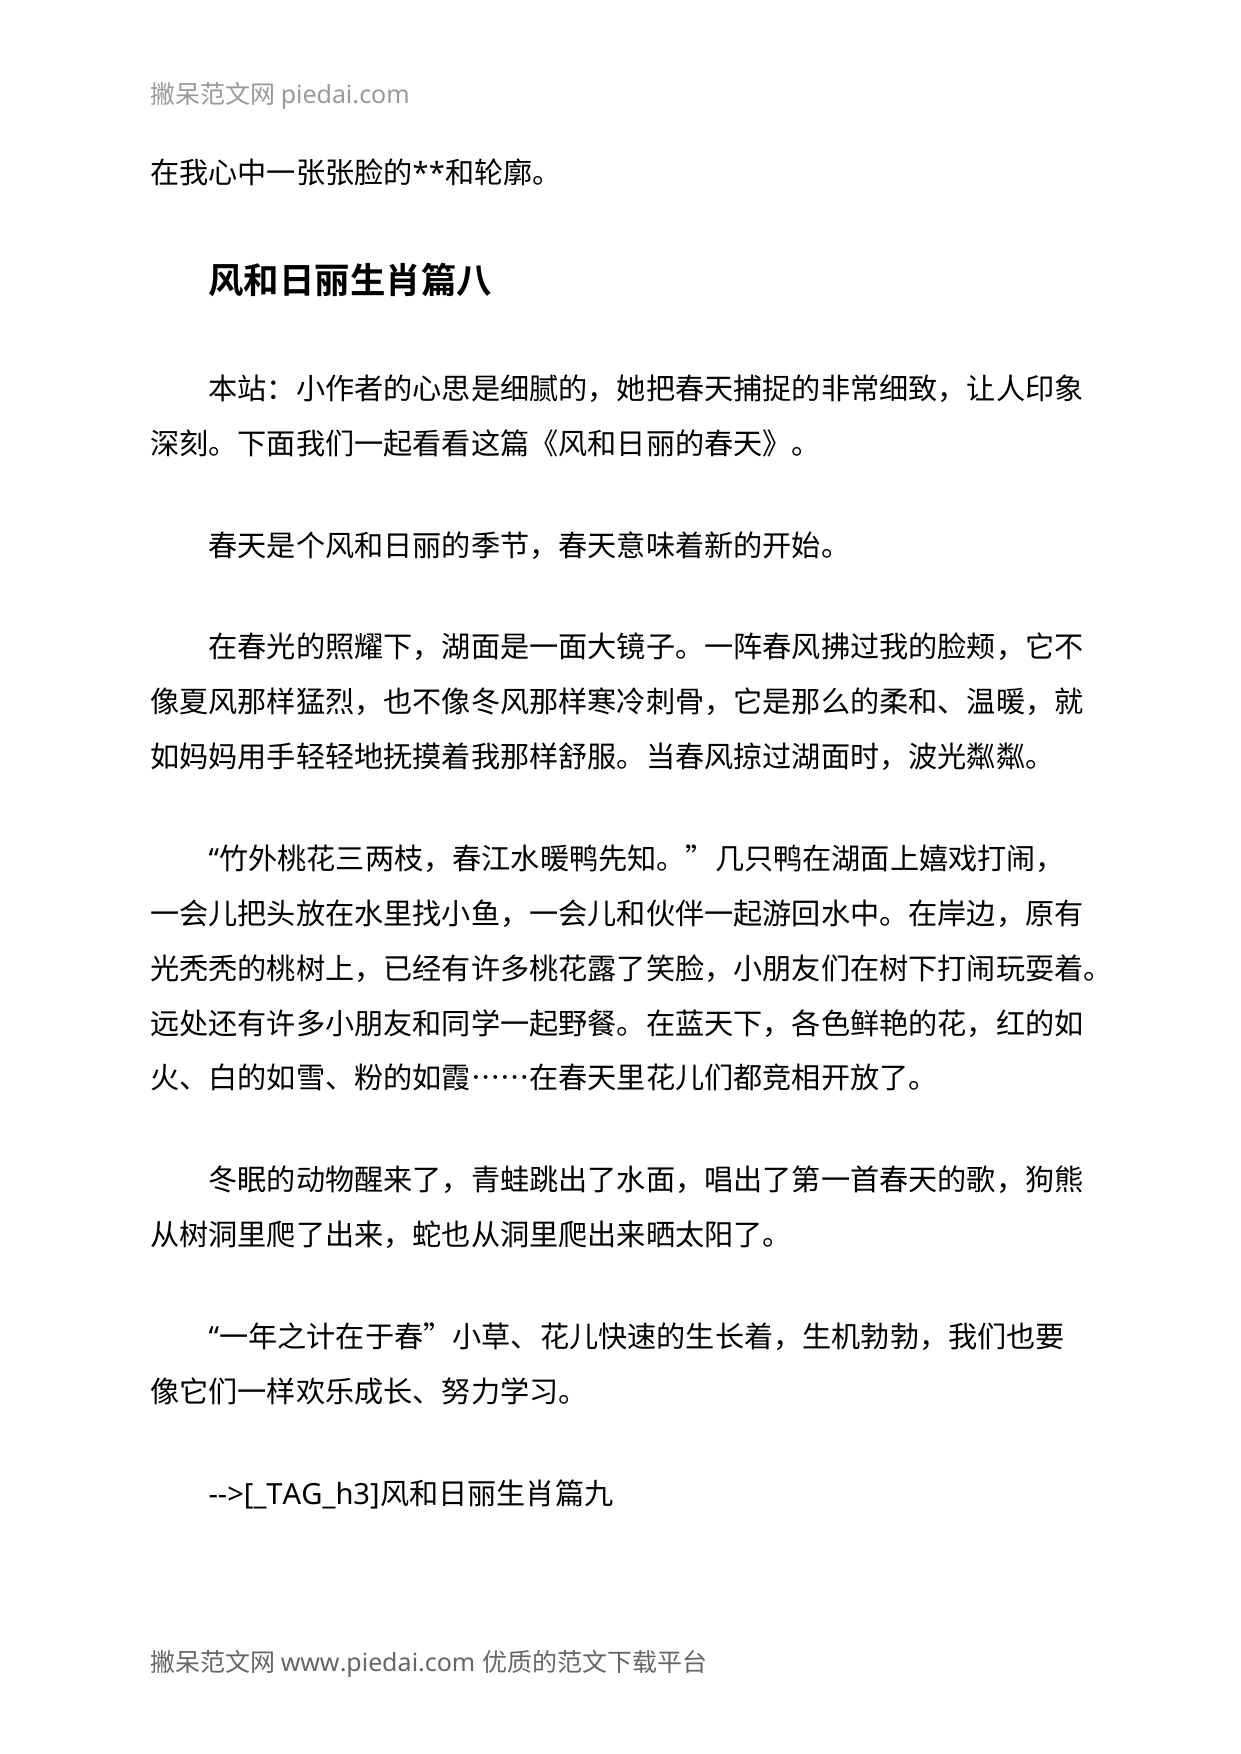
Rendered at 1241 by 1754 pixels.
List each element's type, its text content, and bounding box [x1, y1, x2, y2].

text -->[_TAG_h3]风和日丽生肖篇九 [150, 1470, 1090, 1513]
text 在春光的照耀下，湖面是一面大镜子。一阵春风拂过我的脸颊，它不像夏风那样猛烈，也不像冬风那样寒冷刺骨，它是那么的柔和、温暖，就如妈妈用手轻轻地抚摸着我那样舒服。当春风掠过湖面时，波光粼粼。 [150, 624, 1090, 776]
text 本站：小作者的心思是细腻的，她把春天捕捉的非常细致，让人印象深刻。下面我们一起看看这篇《风和日丽的春天》。 [150, 365, 1090, 463]
text 风和日丽生肖篇八 [150, 252, 1090, 303]
text 冬眠的动物醒来了，青蛙跳出了水面，唱出了第一首春天的歌，狗熊从树洞里爬了出来，蛇也从洞里爬出来晒太阳了。 [150, 1157, 1090, 1254]
text “竹外桃花三两枝，春江水暖鸭先知。”几只鸭在湖面上嬉戏打闹，一会儿把头放在水里找小鱼，一会儿和伙伴一起游回水中。在岸边，原有光秃秃的桃树上，已经有许多桃花露了笑脸，小朋友们在树下打闹玩耍着。远处还有许多小朋友和同学一起野餐。在蓝天下，各色鲜艳的花，红的如火、白的如雪、粉的如霞……在春天里花儿们都竞相开放了。 [150, 835, 1090, 1097]
text 春天是个风和日丽的季节，春天意味着新的开始。 [150, 522, 1090, 564]
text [150, 150, 1090, 192]
text “一年之计在于春”小草、花儿快速的生长着，生机勃勃，我们也要像它们一样欢乐成长、努力学习。 [150, 1313, 1090, 1411]
